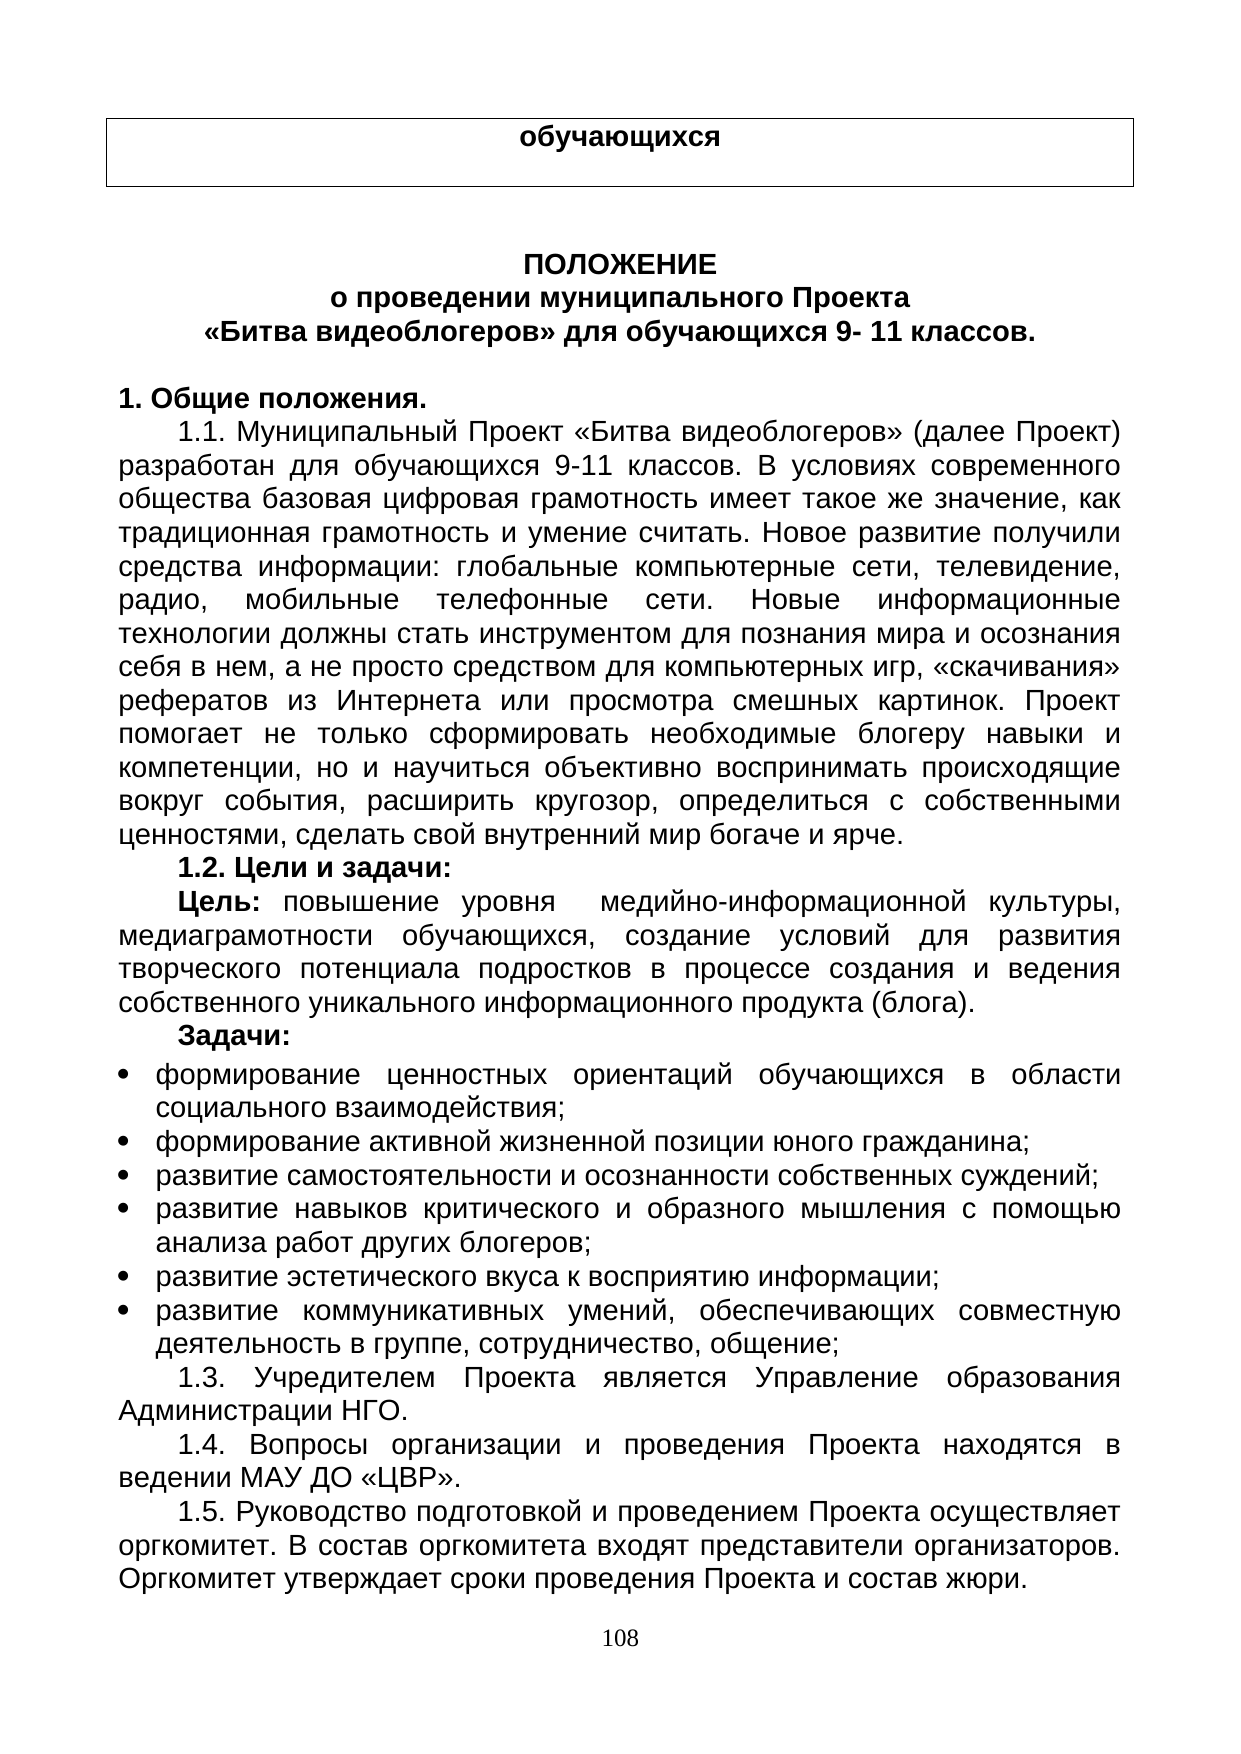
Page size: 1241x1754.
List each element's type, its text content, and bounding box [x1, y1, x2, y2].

text 1. Общие положения. [118, 381, 1122, 414]
text ПОЛОЖЕНИЕ [118, 247, 1122, 280]
list развитие коммуникативных умений, обеспечивающих совместную деятельность в группе, сотрудничество, общение; [118, 1292, 1122, 1360]
list формирование активной жизненной позиции юного гражданина; [118, 1124, 1122, 1158]
text 1.1. Муниципальный Проект «Битва видеоблогеров» (далее Проект) разработан для обучающихся 9-11 классов. В условиях современного общества базовая цифровая грамотность имеет такое же значение, как традиционная грамотность и умение считать. Новое развитие получили средства информации: глобальные компьютерные сети, телевидение, радио, мобильные телефонные сети. Новые информационные технологии должны стать инструментом для познания мира и осознания себя в нем, а не просто средством для компьютерных игр, «скачивания» рефератов из Интернета или просмотра смешных картинок. Проект помогает не только сформировать необходимые блогеру навыки и компетенции, но и научиться объективно воспринимать происходящие вокруг события, расширить кругозор, определиться с собственными ценностями, сделать свой внутренний мир богаче и ярче. [118, 414, 1122, 850]
text Задачи: [118, 1018, 1122, 1052]
text 1.3. Учредителем Проекта является Управление образования Администрации НГО. [118, 1360, 1122, 1427]
text о проведении муниципального Проекта [118, 280, 1122, 314]
text «Битва видеоблогеров» для обучающихся 9- 11 классов. [118, 314, 1122, 347]
text 1.4. Вопросы организации и проведения Проекта находятся в ведении МАУ ДО «ЦВР». [118, 1427, 1122, 1494]
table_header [107, 119, 1133, 186]
list развитие эстетического вкуса к восприятию информации; [118, 1259, 1122, 1292]
list развитие навыков критического и образного мышления с помощью анализа работ других блогеров; [118, 1191, 1122, 1259]
text 1.2. Цели и задачи: [118, 850, 1122, 884]
list развитие самостоятельности и осознанности собственных суждений; [118, 1158, 1122, 1191]
list формирование ценностных ориентаций обучающихся в области социального взаимодействия; [118, 1057, 1122, 1124]
text 1.5. Руководство подготовкой и проведением Проекта осуществляет оргкомитет. В состав оргкомитета входят представители организаторов. Оргкомитет утверждает сроки проведения Проекта и состав жюри. [118, 1494, 1122, 1594]
text Цель: повышение уровня медийно-информационной культуры, медиаграмотности обучающихся, создание условий для развития творческого потенциала подростков в процессе создания и ведения собственного уникального информационного продукта (блога). [118, 884, 1122, 1018]
